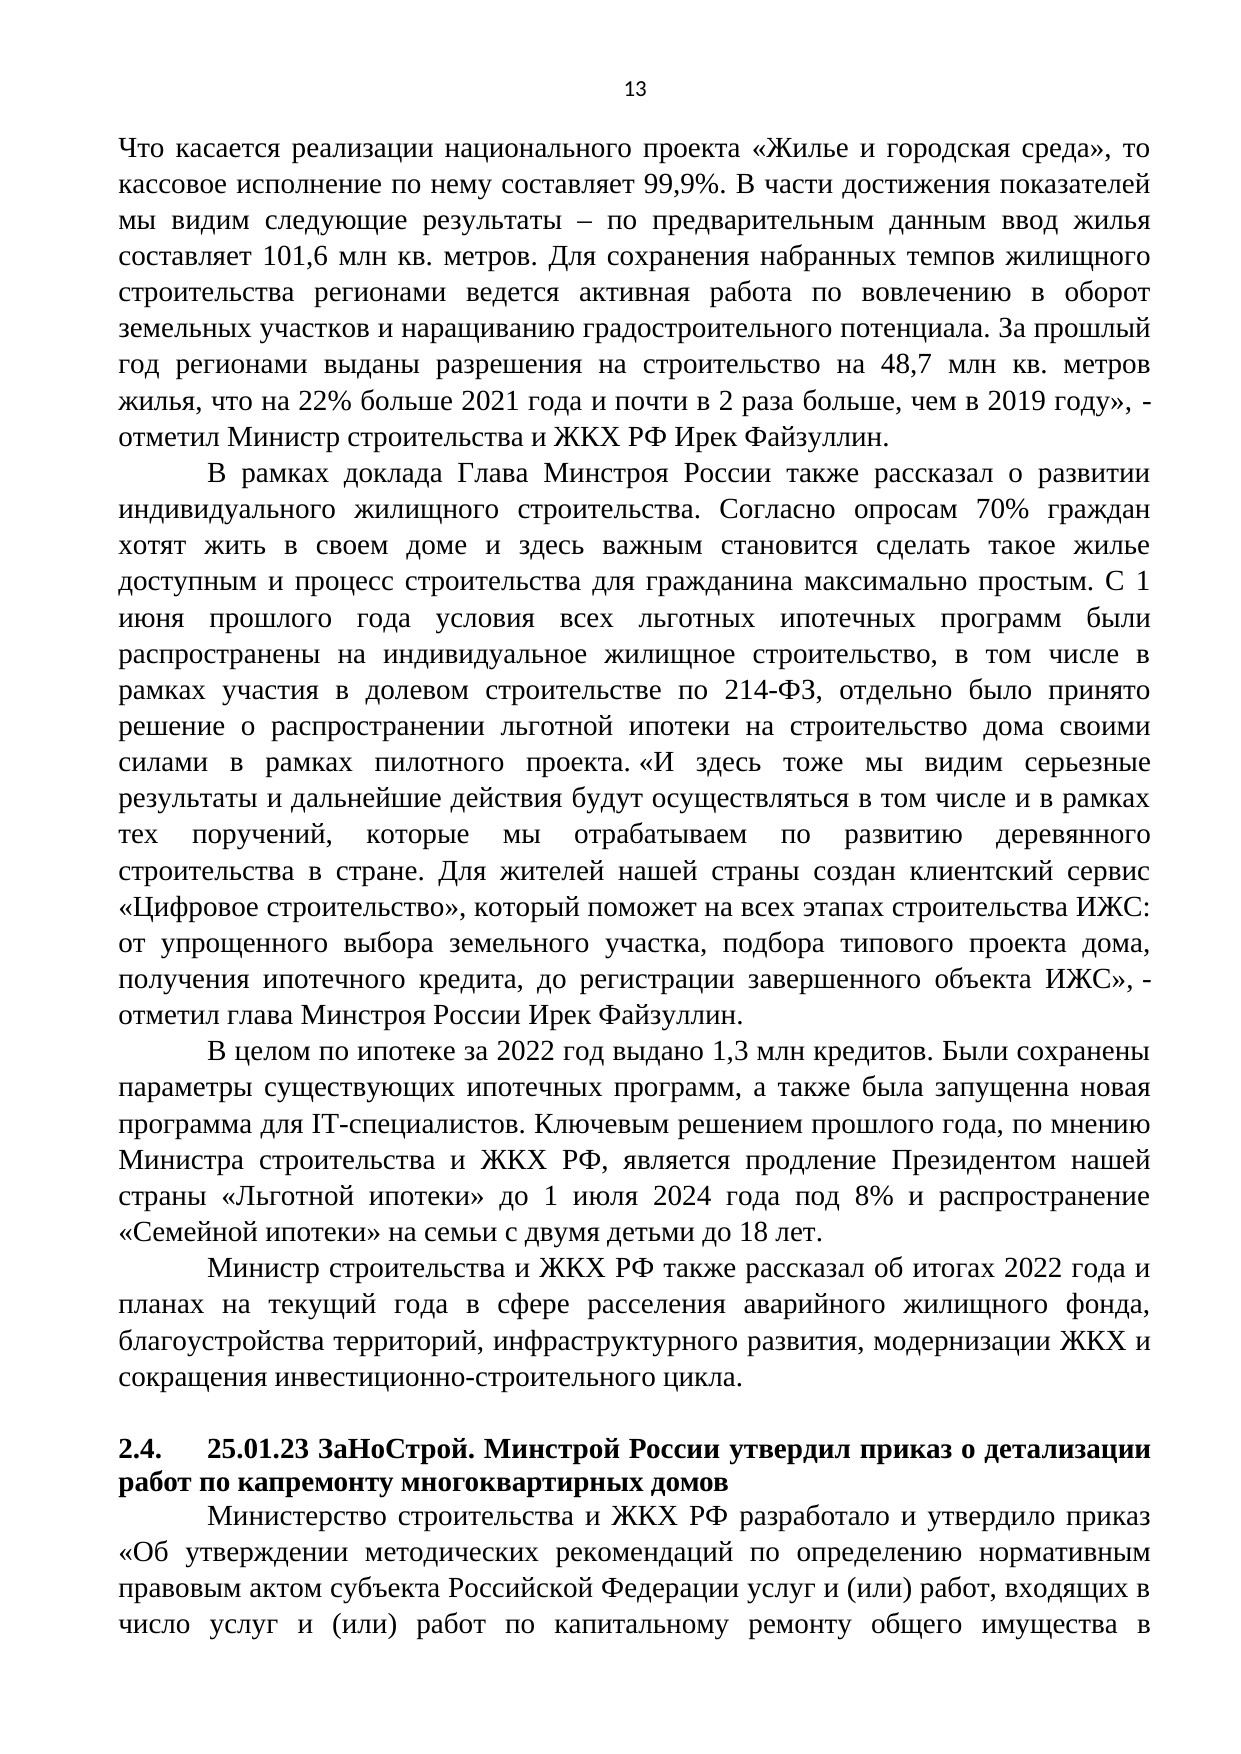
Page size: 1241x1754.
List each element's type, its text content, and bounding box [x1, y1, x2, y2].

subtitle 25.01.23 ЗаНоСтрой. Минстрой России утвердил приказ о детализации работ по капремонту многоквартирных домов [118, 1431, 1152, 1498]
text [118, 130, 1152, 452]
text Министр строительства и ЖКХ РФ также рассказал об итогах 2022 года и планах на текущий года в сфере расселения аварийного жилищного фонда, благоустройства территорий, инфраструктурного развития, модернизации ЖКХ и сокращения инвестиционно-строительного цикла. [118, 1250, 1152, 1392]
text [118, 1498, 1152, 1640]
text В рамках доклада Глава Минстроя России также рассказал о развитии индивидуального жилищного строительства. Согласно опросам 70% граждан хотят жить в своем доме и здесь важным становится сделать такое жилье доступным и процесс строительства для гражданина максимально простым. С 1 июня прошлого года условия всех льготных ипотечных программ были распространены на индивидуальное жилищное строительство, в том числе в рамках участия в долевом строительстве по 214-ФЗ, отдельно было принято решение о распространении льготной ипотеки на строительство дома своими силами в рамках пилотного проекта. «И здесь тоже мы видим серьезные результаты и дальнейшие действия будут осуществляться в том числе и в рамках тех поручений, которые мы отрабатываем по развитию деревянного строительства в стране. Для жителей нашей страны создан клиентский сервис «Цифровое строительство», который поможет на всех этапах строительства ИЖС: от упрощенного выбора земельного участка, подбора типового проекта дома, получения ипотечного кредита, до регистрации завершенного объекта ИЖС», - отметил глава Минстроя России Ирек Файзуллин. [118, 455, 1152, 1031]
text В целом по ипотеке за 2022 год выдано 1,3 млн кредитов. Были сохранены параметры существующих ипотечных программ, а также была запущенна новая программа для IT-специалистов. Ключевым решением прошлого года, по мнению Министра строительства и ЖКХ РФ, является продление Президентом нашей страны «Льготной ипотеки» до 1 июля 2024 года под 8% и распространение «Семейной ипотеки» на семьи с двумя детьми до 18 лет. [118, 1033, 1152, 1248]
